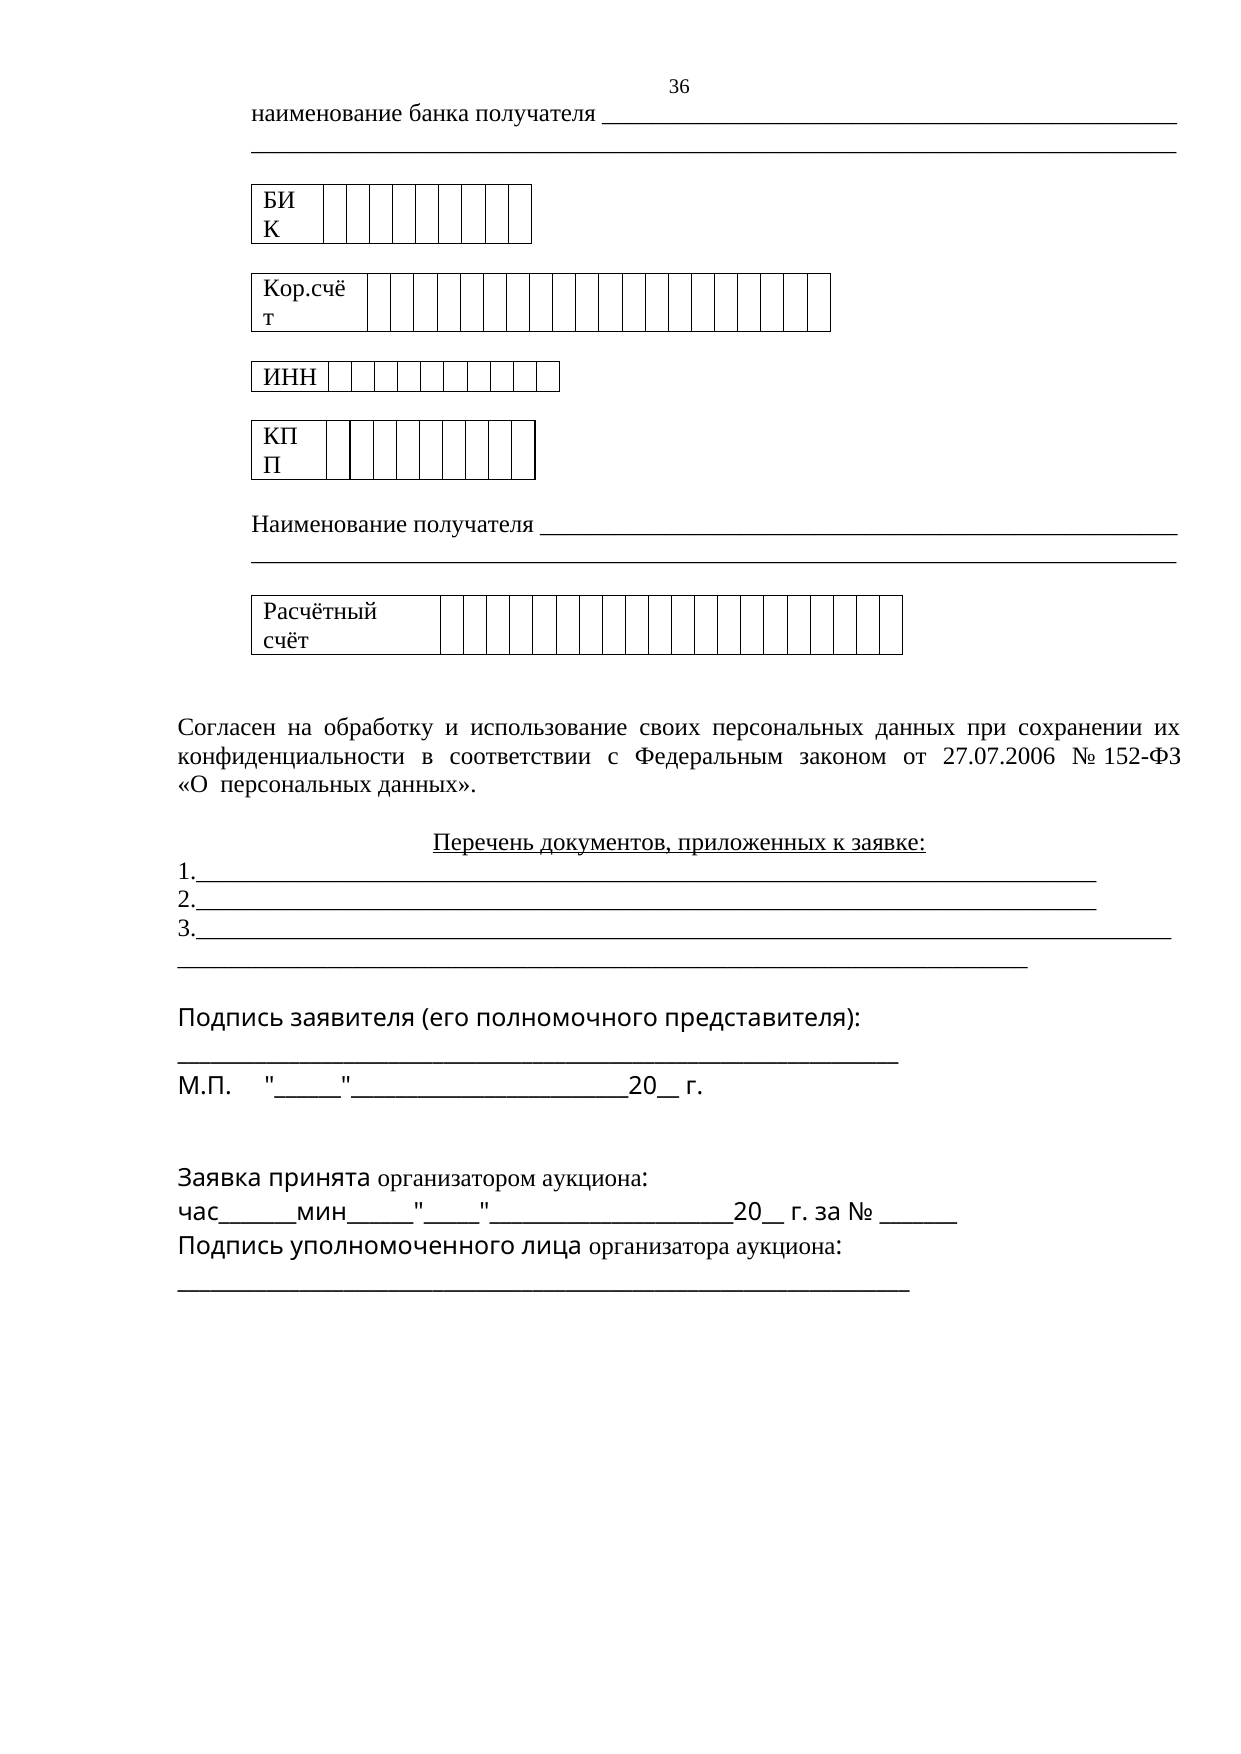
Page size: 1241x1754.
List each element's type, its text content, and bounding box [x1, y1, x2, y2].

text час_______мин______"_____"______________________20__ г. за № _______ [177, 1193, 1181, 1227]
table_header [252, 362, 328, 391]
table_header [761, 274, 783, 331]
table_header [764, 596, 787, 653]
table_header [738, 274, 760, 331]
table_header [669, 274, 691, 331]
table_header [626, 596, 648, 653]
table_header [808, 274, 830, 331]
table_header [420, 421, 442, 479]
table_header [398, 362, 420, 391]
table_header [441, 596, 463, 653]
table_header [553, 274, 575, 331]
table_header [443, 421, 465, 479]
table_header [368, 274, 390, 331]
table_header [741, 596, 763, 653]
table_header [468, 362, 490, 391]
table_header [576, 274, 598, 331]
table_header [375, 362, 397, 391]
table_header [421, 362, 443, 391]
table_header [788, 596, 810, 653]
table_header [324, 185, 346, 243]
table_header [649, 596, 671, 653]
table_header [416, 185, 438, 243]
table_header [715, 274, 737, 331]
text __________________________________________________________________ [177, 1261, 1181, 1296]
table_header [486, 185, 508, 243]
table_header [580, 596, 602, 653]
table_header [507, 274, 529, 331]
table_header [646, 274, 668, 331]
text М.П. "______"_________________________20__ г. [177, 1068, 1181, 1102]
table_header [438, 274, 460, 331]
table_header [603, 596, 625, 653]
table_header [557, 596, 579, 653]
text Подпись заявителя (его полномочного представителя): [177, 999, 1181, 1034]
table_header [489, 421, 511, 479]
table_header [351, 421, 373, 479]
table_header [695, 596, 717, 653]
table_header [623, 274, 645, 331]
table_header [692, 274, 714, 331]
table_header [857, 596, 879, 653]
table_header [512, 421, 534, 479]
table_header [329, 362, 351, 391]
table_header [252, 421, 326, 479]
text Согласен на обработку и использование своих персональных данных при сохранении их конфиденциальности в соответствии с Федеральным законом от 27.07.2006 № 152-ФЗ «О персональных данных». [177, 712, 1181, 798]
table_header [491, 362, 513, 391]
table_header [393, 185, 415, 243]
text 1.________________________________________________________________________ 2.________________________________________________________________________ 3.__________________________________________________________________________________________________________________________________________________ [177, 856, 1181, 971]
table_header [439, 185, 461, 243]
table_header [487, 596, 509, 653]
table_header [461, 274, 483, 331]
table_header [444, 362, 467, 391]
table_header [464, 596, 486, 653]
table_header [462, 185, 485, 243]
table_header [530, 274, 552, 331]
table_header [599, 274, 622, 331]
text Подпись уполномоченного лица организатора аукциона: [177, 1227, 1181, 1261]
table_header БИК [252, 185, 323, 243]
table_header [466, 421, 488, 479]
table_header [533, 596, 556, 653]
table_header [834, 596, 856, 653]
table_header [370, 185, 392, 243]
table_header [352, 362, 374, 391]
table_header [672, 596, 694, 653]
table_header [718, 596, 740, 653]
table_header [509, 185, 531, 243]
text Перечень документов, приложенных к заявке: [177, 827, 1181, 856]
text Наименование получателя ___________________________________________________ [251, 509, 1181, 537]
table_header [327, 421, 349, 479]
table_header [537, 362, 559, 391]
text _________________________________________________________________ [177, 1034, 1181, 1068]
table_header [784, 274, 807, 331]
text Заявка принята организатором аукциона: [177, 1159, 1181, 1193]
text __________________________________________________________________________ [251, 127, 1181, 155]
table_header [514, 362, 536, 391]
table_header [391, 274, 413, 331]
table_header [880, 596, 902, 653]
text наименование банка получателя ______________________________________________ [251, 98, 1181, 127]
table_header [347, 185, 369, 243]
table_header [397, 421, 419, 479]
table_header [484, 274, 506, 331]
text __________________________________________________________________________ [251, 537, 1181, 566]
table_header Кор.счёт [252, 274, 367, 331]
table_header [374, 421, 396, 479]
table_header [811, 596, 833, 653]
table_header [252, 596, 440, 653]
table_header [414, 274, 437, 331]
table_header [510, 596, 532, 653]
